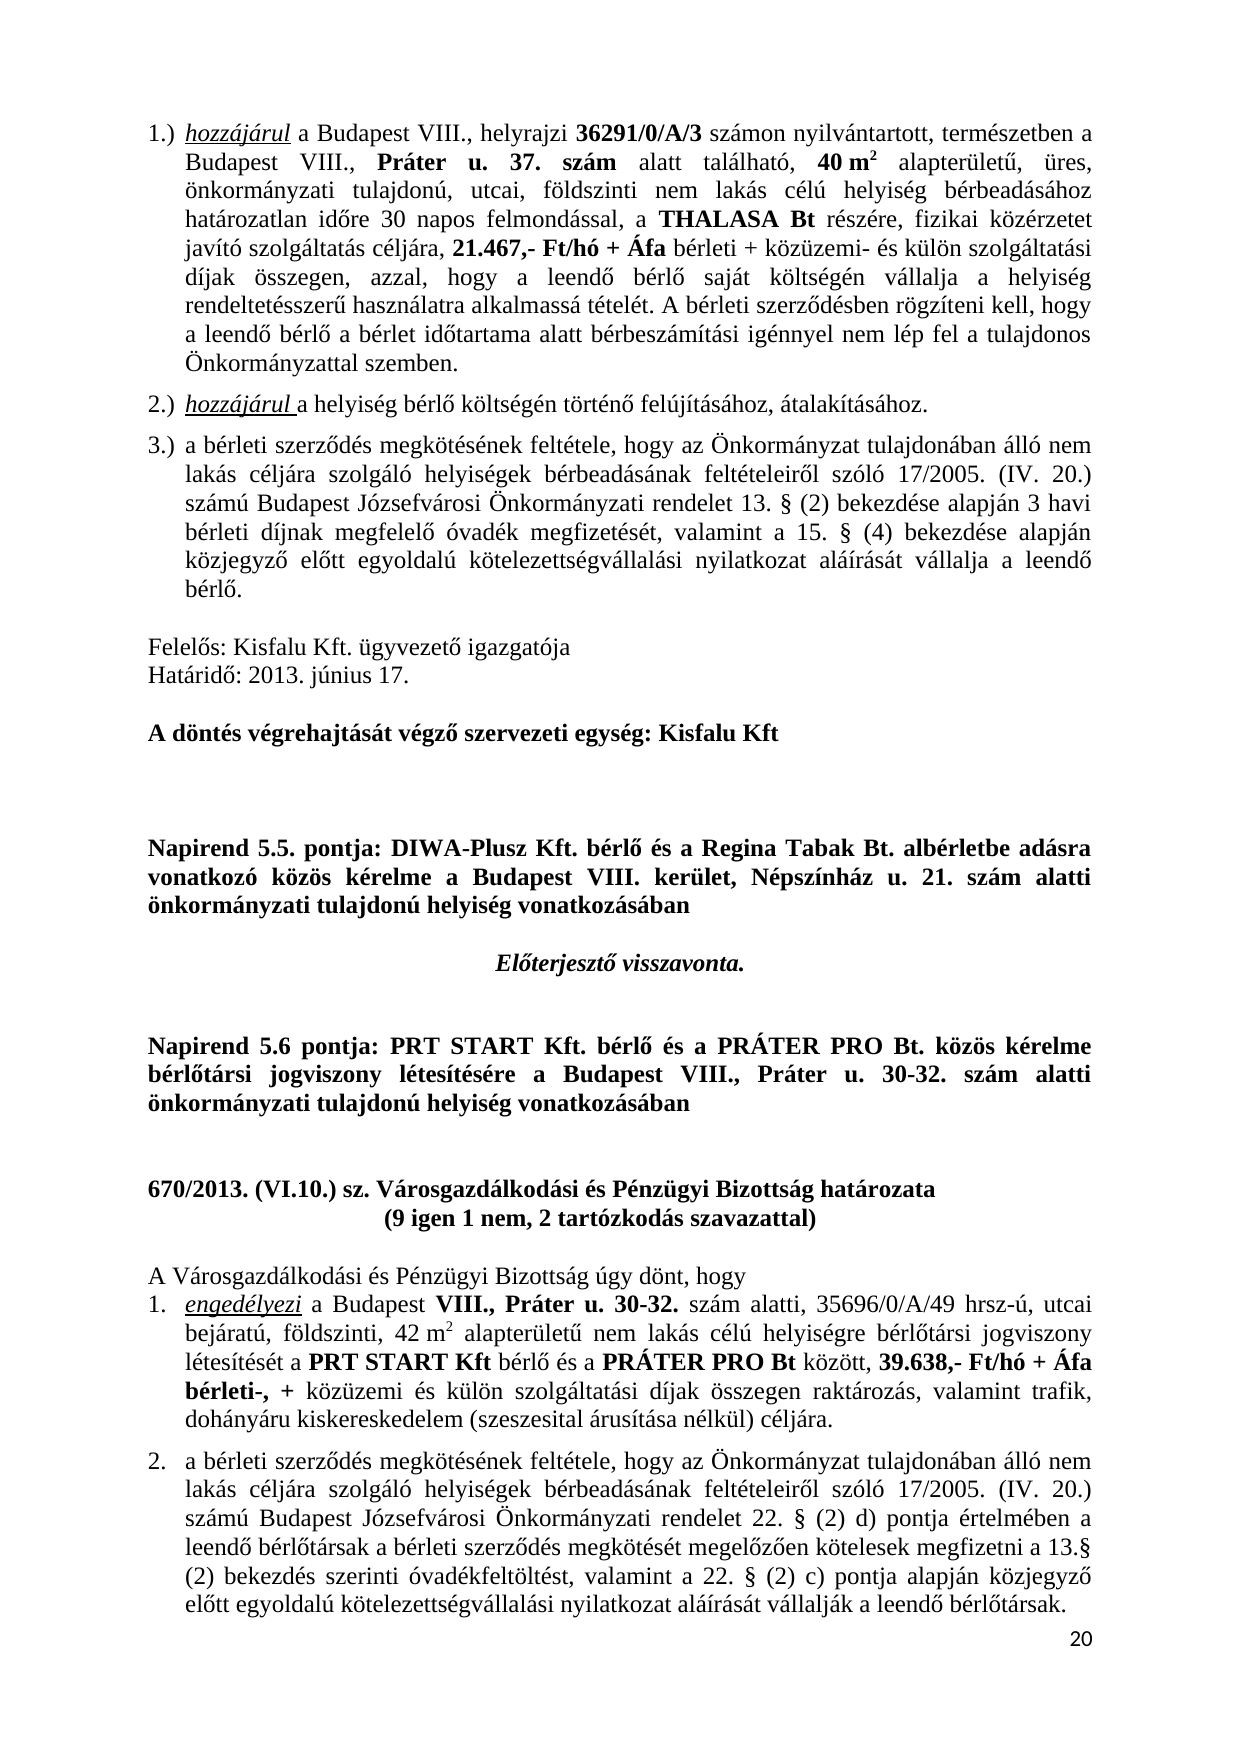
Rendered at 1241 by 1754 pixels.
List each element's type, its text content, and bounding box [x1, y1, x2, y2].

list engedélyezi a Budapest VIII., Práter u. 30-32. szám alatti, 35696/0/A/49 hrsz-ú, utcai bejáratú, földszinti, alapterületű nem lakás célú helyiségre bérlőtársi jogviszony létesítését a PRT START Kft bérlő és a PRÁTER PRO Bt között, 39.638,- Ft/hó + Áfa bérleti-, + közüzemi és külön szolgáltatási díjak összegen raktározás, valamint trafik, dohányáru kiskereskedelem (szeszesital árusítása nélkül) céljára. [148, 1289, 1092, 1433]
text Napirend 5.5. pontja: DIWA-Plusz Kft. bérlő és a Regina Tabak Bt. albérletbe adásra vonatkozó közös kérelme a Budapest VIII. kerület, Népszínház u. 21. szám alatti önkormányzati tulajdonú helyiség vonatkozásában [148, 833, 1092, 919]
list hozzájárul a Budapest VIII., helyrajzi 36291/0/A/3 számon nyilvántartott, természetben a Budapest VIII., Práter u. 37. szám alatt található, 40 m2 alapterületű, üres, önkormányzati tulajdonú, utcai, földszinti nem lakás célú helyiség bérbeadásához határozatlan időre 30 napos felmondással, a THALASA Bt részére, fizikai közérzetet javító szolgáltatás céljára, 21.467,- Ft/hó + Áfa bérleti + közüzemi- és külön szolgáltatási díjak összegen, azzal, hogy a leendő bérlő saját költségén vállalja a helyiség rendeltetésszerű használatra alkalmassá tételét. A bérleti szerződésben rögzíteni kell, hogy a leendő bérlő a bérlet időtartama alatt bérbeszámítási igénnyel nem lép fel a tulajdonos Önkormányzattal szemben. [148, 118, 1092, 377]
list a bérleti szerződés megkötésének feltétele, hogy az Önkormányzat tulajdonában álló nem lakás céljára szolgáló helyiségek bérbeadásának feltételeiről szóló 17/2005. (IV. 20.) számú Budapest Józsefvárosi Önkormányzati rendelet 22. § (2) d) pontja értelmében a leendő bérlőtársak a bérleti szerződés megkötését megelőzően kötelesek megfizetni a 13.§ (2) bekezdés szerinti óvadékfeltöltést, valamint a 22. § (2) c) pontja alapján közjegyző előtt egyoldalú kötelezettségvállalási nyilatkozat aláírását vállalják a leendő bérlőtársak. [148, 1446, 1092, 1618]
text Felelős: Kisfalu Kft. ügyvezető igazgatója [148, 632, 1092, 661]
list a bérleti szerződés megkötésének feltétele, hogy az Önkormányzat tulajdonában álló nem lakás céljára szolgáló helyiségek bérbeadásának feltételeiről szóló 17/2005. (IV. 20.) számú Budapest Józsefvárosi Önkormányzati rendelet 13. § (2) bekezdése alapján 3 havi bérleti díjnak megfelelő óvadék megfizetését, valamint a 15. § (4) bekezdése alapján közjegyző előtt egyoldalú kötelezettségvállalási nyilatkozat aláírását vállalja a leendő bérlő. [148, 431, 1092, 603]
text Előterjesztő visszavonta. [148, 948, 1092, 977]
text Határidő: 2013. június 17. [148, 661, 1092, 689]
text (9 igen 1 nem, 2 tartózkodás szavazattal) [148, 1203, 1092, 1232]
list hozzájárul a helyiség bérlő költségén történő felújításához, átalakításához. [148, 389, 1092, 418]
text 670/2013. (VI.10.) sz. Városgazdálkodási és Pénzügyi Bizottság határozata [148, 1174, 1092, 1203]
text A Városgazdálkodási és Pénzügyi Bizottság úgy dönt, hogy [148, 1261, 1092, 1289]
text Napirend 5.6 pontja: PRT START Kft. bérlő és a PRÁTER PRO Bt. közös kérelme bérlőtársi jogviszony létesítésére a Budapest VIII., Práter u. 30-32. szám alatti önkormányzati tulajdonú helyiség vonatkozásában [148, 1031, 1092, 1117]
text A döntés végrehajtását végző szervezeti egység: Kisfalu Kft [148, 718, 1092, 747]
